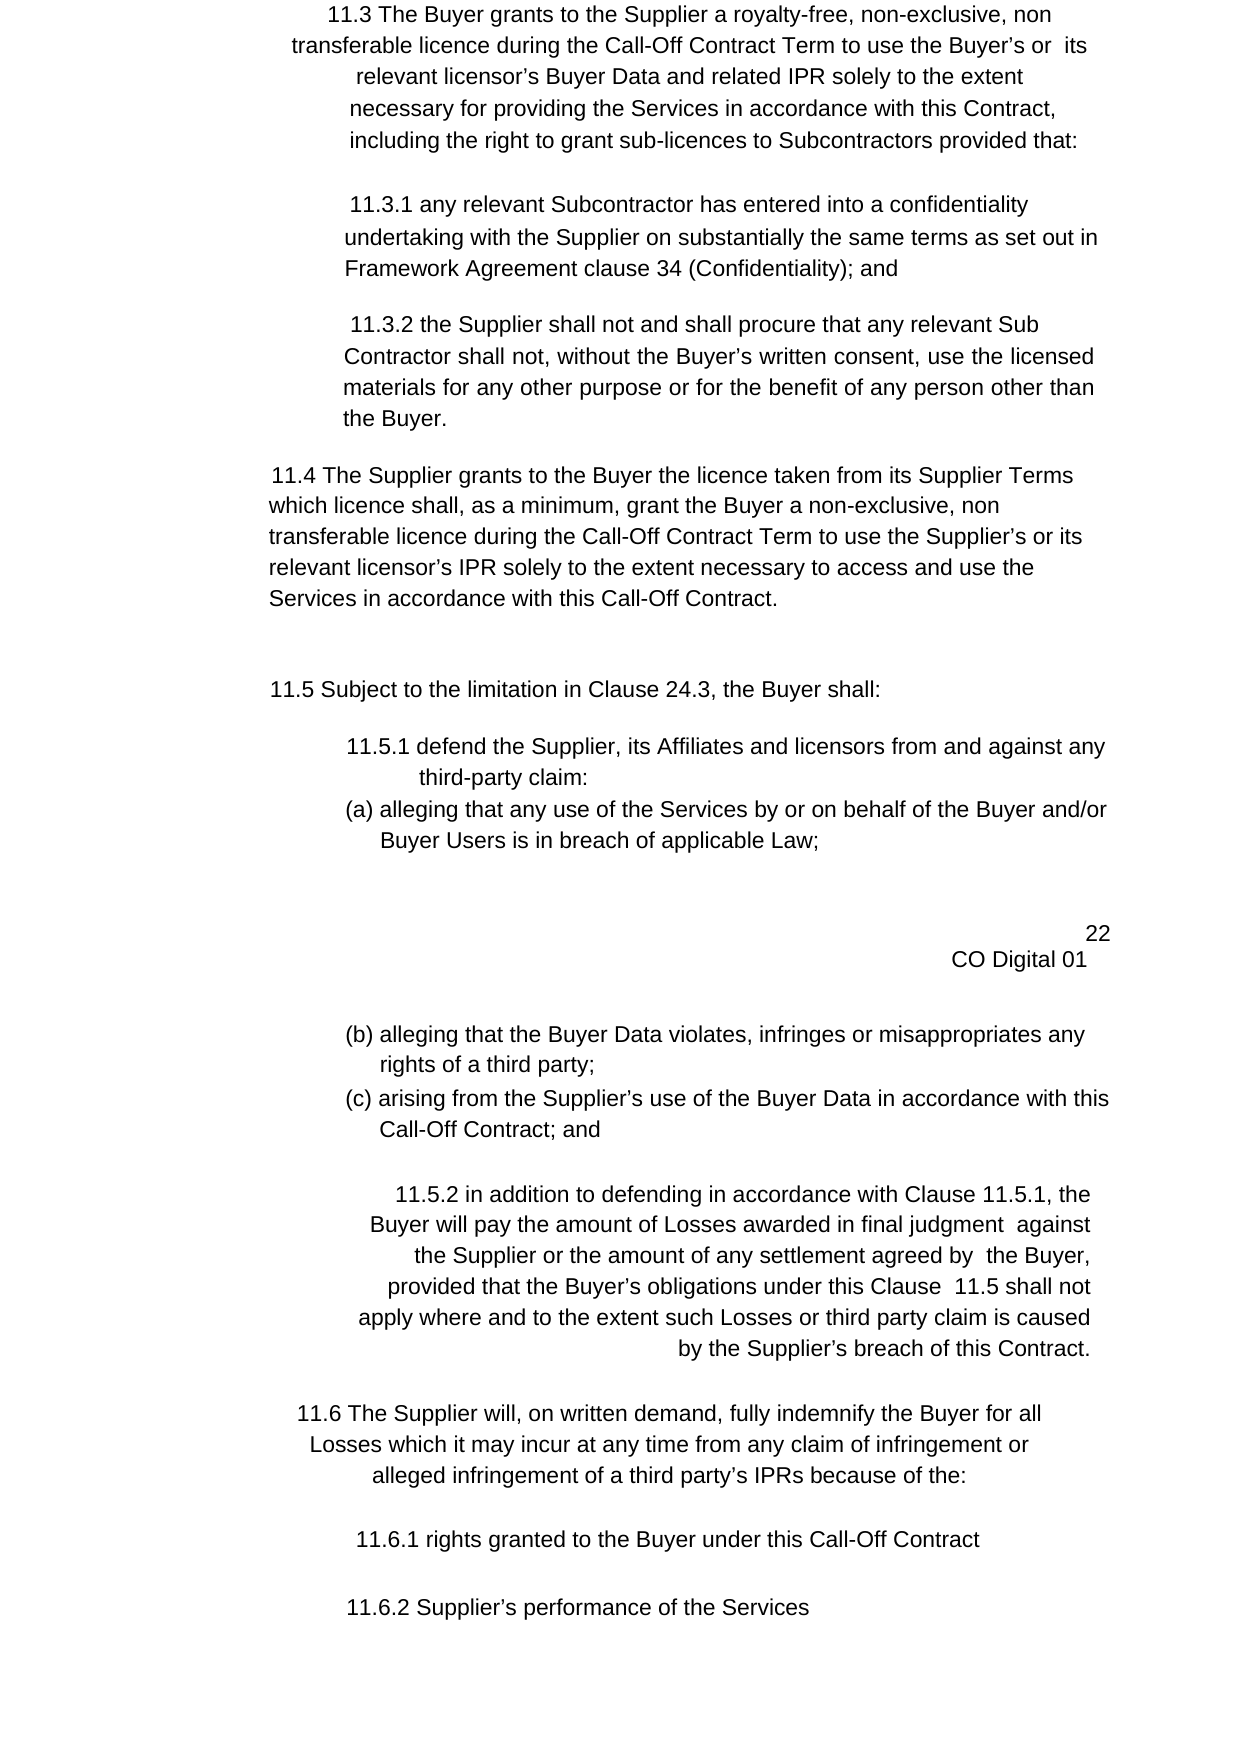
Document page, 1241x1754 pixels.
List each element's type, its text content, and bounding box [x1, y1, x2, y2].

text 11.6.2 Supplier’s performance of the Services [346, 1594, 1187, 1620]
text 11.3.1 any relevant Subcontractor has entered into a confidentiality [127, 191, 1028, 218]
text 11.3.2 the Supplier shall not and shall procure that any relevant Sub [127, 311, 1039, 338]
text (a) alleging that any use of the Services by or on behalf of the Buyer and/or Buyer Users is in breach of applicable Law; [345, 796, 1113, 854]
text Contractor shall not, without the Buyer’s written consent, use the licensed materials for any other purpose or for the benefit of any person other than the Buyer. [343, 343, 1095, 432]
text undertaking with the Supplier on substantially the same terms as set out in Framework Agreement clause 34 (Confidentiality); and [344, 223, 1104, 281]
text 11.5.2 in addition to defending in accordance with Clause 11.5.1, the Buyer will pay the amount of Losses awarded in final judgment against the Supplier or the amount of any settlement agreed by the Buyer, provided that the Buyer’s obligations under this Clause 11.5 shall not apply where and to the extent such Losses or third party claim is caused by the Supplier’s breach of this Contract. [346, 1181, 1091, 1361]
text 11.4 The Supplier grants to the Buyer the licence taken from its Supplier Terms which licence shall, as a minimum, grant the Buyer a non-exclusive, non transferable licence during the Call-Off Contract Term to use the Supplier’s or its relevant licensor’s IPR solely to the extent necessary to access and use the Services in accordance with this Call-Off Contract. [269, 462, 1090, 611]
text 11.5.1 defend the Supplier, its Affiliates and licensors from and against any third-party claim: [346, 733, 1110, 790]
text 11.3 The Buyer grants to the Supplier a royalty-free, non-exclusive, non transferable licence during the Call-Off Contract Term to use the Buyer’s or its relevant licensor’s Buyer Data and related IPR solely to the extent [269, 1, 1109, 89]
text 11.5 Subject to the limitation in Clause 24.3, the Buyer shall: [269, 676, 1187, 702]
text 11.6.1 rights granted to the Buyer under this Call-Off Contract [127, 1526, 980, 1552]
text including the right to grant sub-licences to Subcontractors provided that: [127, 127, 1078, 153]
text necessary for providing the Services in accordance with this Contract, [127, 95, 1056, 121]
text CO Digital 01 [127, 946, 1087, 972]
text (b) alleging that the Buyer Data violates, infringes or misappropriates any rights of a third party; [345, 1021, 1091, 1078]
text 22 [127, 920, 1111, 946]
text (c) arising from the Supplier’s use of the Buyer Data in accordance with this Call-Off Contract; and [345, 1085, 1116, 1142]
text 11.6 The Supplier will, on written demand, fully indemnify the Buyer for all Losses which it may incur at any time from any claim of infringement or alleged infringement of a third party’s IPRs because of the: [269, 1399, 1069, 1488]
